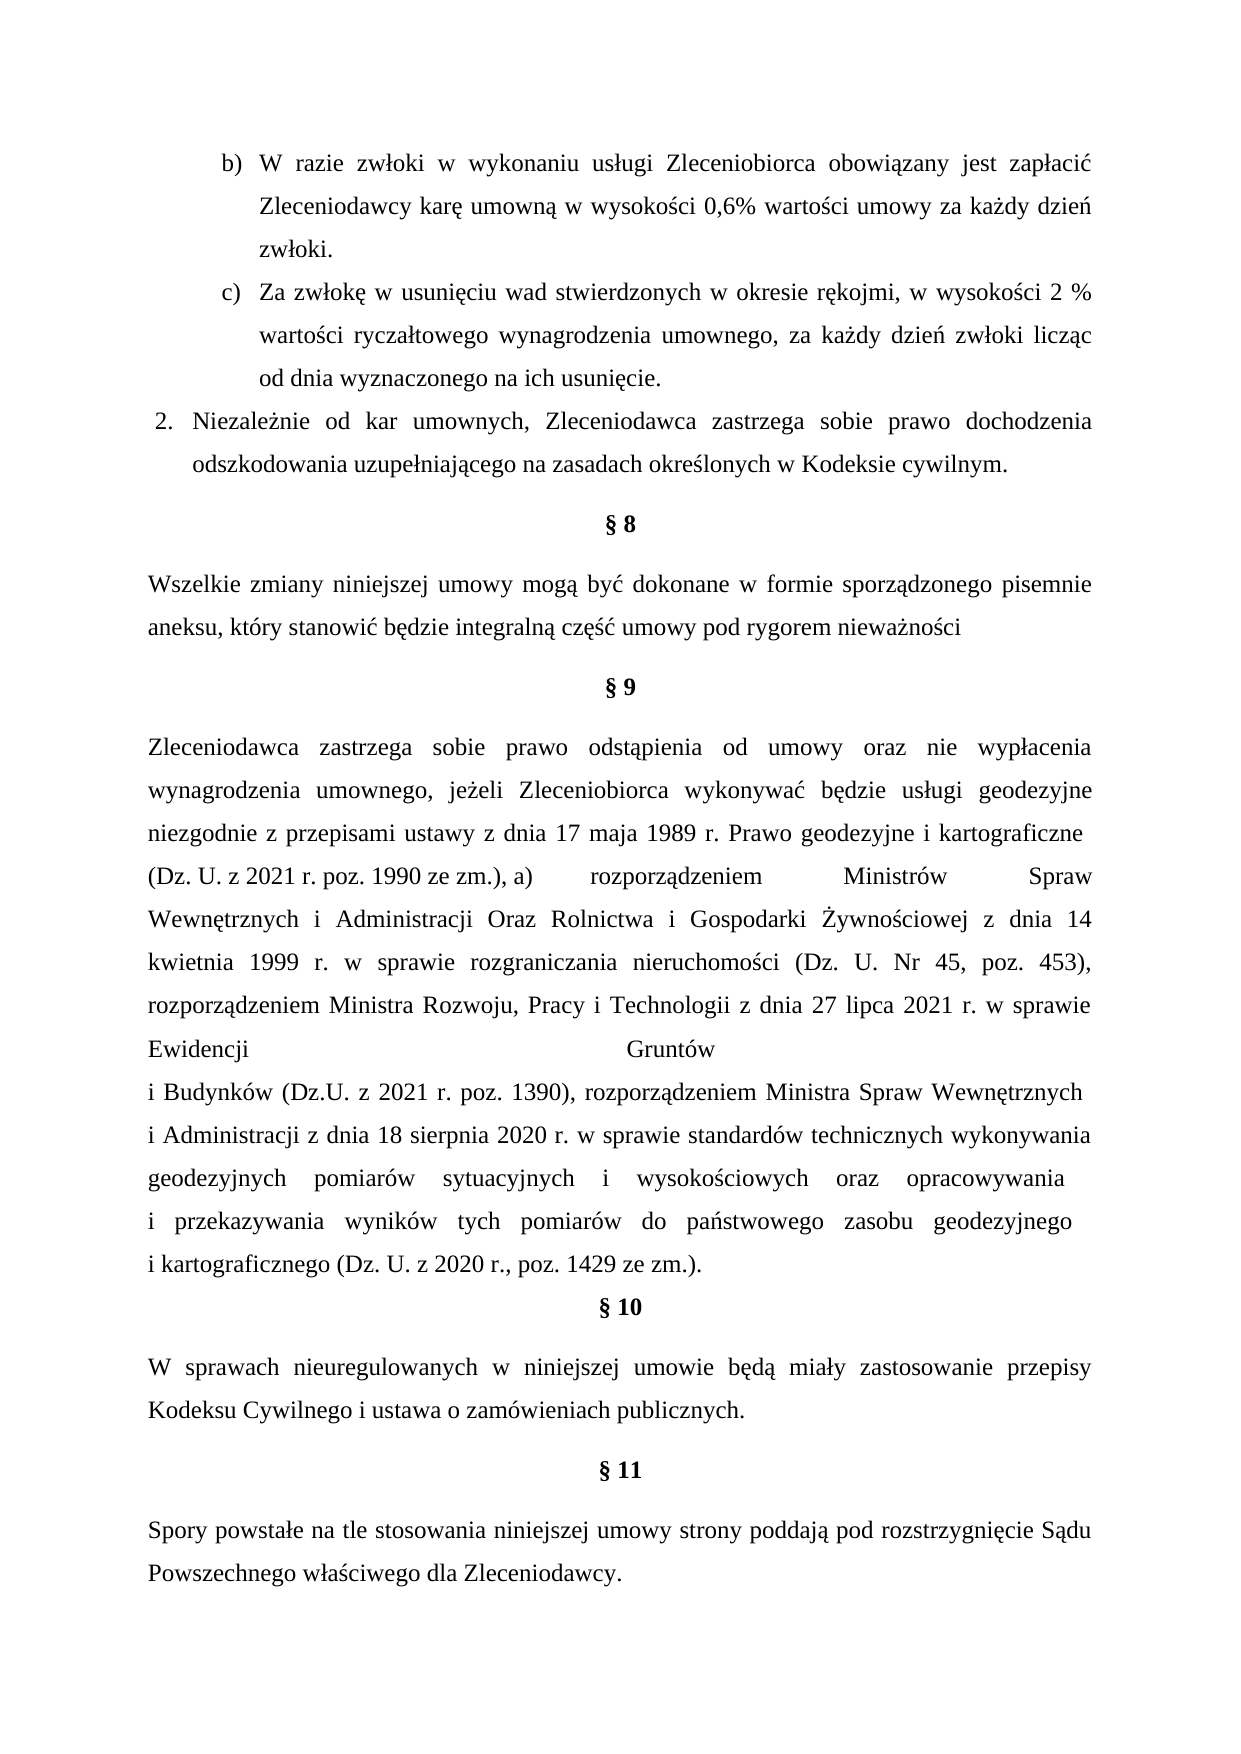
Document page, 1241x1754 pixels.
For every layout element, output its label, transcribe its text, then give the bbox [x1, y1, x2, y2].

text § 9 [148, 672, 1093, 701]
text § 11 [148, 1455, 1093, 1484]
text Zleceniodawca zastrzega sobie prawo odstąpienia od umowy oraz nie wypłacenia wynagrodzenia umownego, jeżeli Zleceniobiorca wykonywać będzie usługi geodezyjne niezgodnie z przepisami ustawy z dnia 17 maja 1989 r. Prawo geodezyjne i kartograficzne (Dz. U. z 2021 r. poz. 1990 ze zm.), a) rozporządzeniem Ministrów Spraw Wewnętrznych i Administracji Oraz Rolnictwa i Gospodarki Żywnościowej z dnia 14 kwietnia 1999 r. w sprawie rozgraniczania nieruchomości (Dz. U. Nr 45, poz. 453), rozporządzeniem Ministra Rozwoju, Pracy i Technologii z dnia 27 lipca 2021 r. w sprawie Ewidencji Gruntów i Budynków (Dz.U. z 2021 r. poz. 1390), rozporządzeniem Ministra Spraw Wewnętrznych i Administracji z dnia 18 sierpnia 2020 r. w sprawie standardów technicznych wykonywania geodezyjnych pomiarów sytuacyjnych i wysokościowych oraz opracowywania i przekazywania wyników tych pomiarów do państwowego zasobu geodezyjnego i kartograficznego (Dz. U. z 2020 r., poz. 1429 ze zm.). [148, 732, 1093, 1278]
list Niezależnie od kar umownych, Zleceniodawca zastrzega sobie prawo dochodzenia odszkodowania uzupełniającego na zasadach określonych w Kodeksie cywilnym. [154, 406, 1093, 478]
text § 8 [148, 509, 1093, 538]
text § 10 [148, 1292, 1093, 1321]
text Wszelkie zmiany niniejszej umowy mogą być dokonane w formie sporządzonego pisemnie aneksu, który stanowić będzie integralną część umowy pod rygorem nieważności [148, 569, 1093, 641]
text Spory powstałe na tle stosowania niniejszej umowy strony poddają pod rozstrzygnięcie Sądu Powszechnego właściwego dla Zleceniodawcy. [148, 1515, 1093, 1587]
list W razie zwłoki w wykonaniu usługi Zleceniobiorca obowiązany jest zapłacić Zleceniodawcy karę umowną w wysokości 0,6% wartości umowy za każdy dzień zwłoki. [221, 148, 1093, 263]
text W sprawach nieuregulowanych w niniejszej umowie będą miały zastosowanie przepisy Kodeksu Cywilnego i ustawa o zamówieniach publicznych. [148, 1352, 1093, 1424]
list Za zwłokę w usunięciu wad stwierdzonych w okresie rękojmi, w wysokości 2 % wartości ryczałtowego wynagrodzenia umownego, za każdy dzień zwłoki licząc od dnia wyznaczonego na ich usunięcie. [221, 277, 1093, 392]
